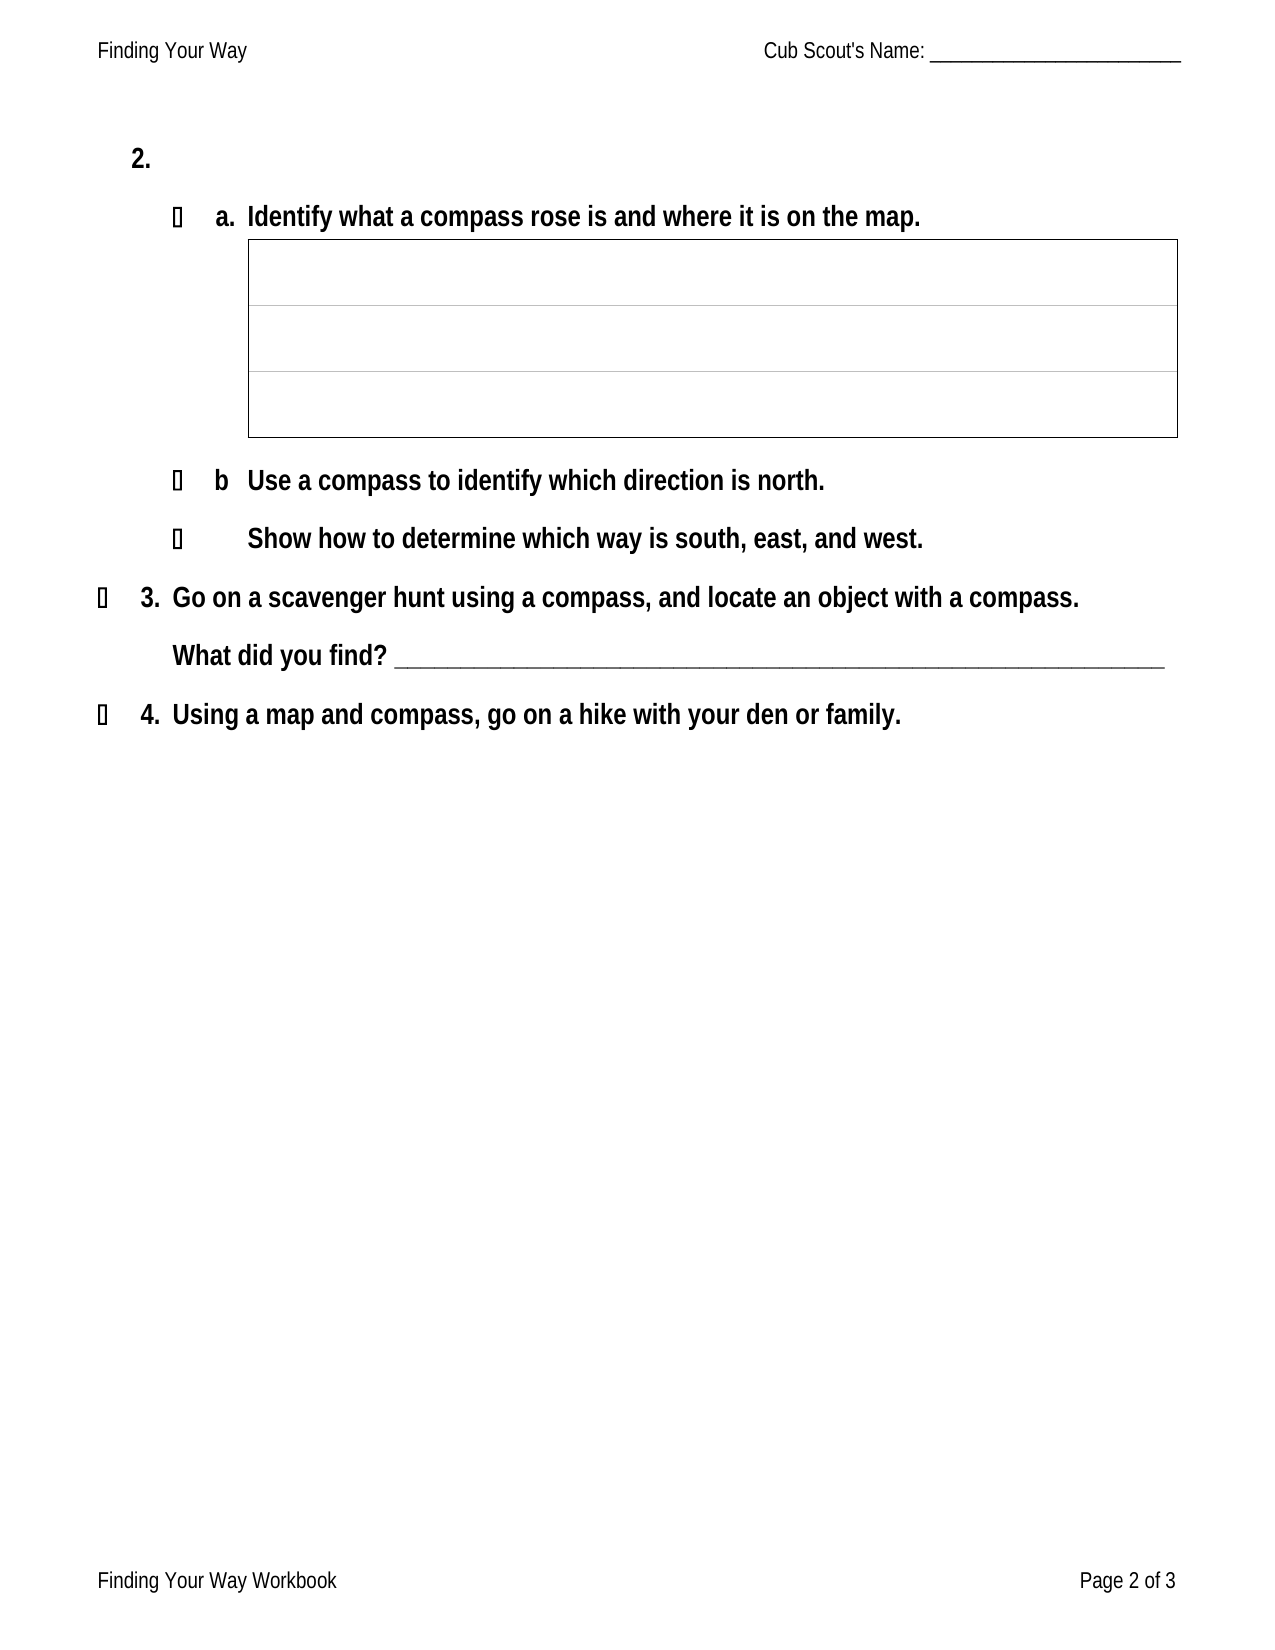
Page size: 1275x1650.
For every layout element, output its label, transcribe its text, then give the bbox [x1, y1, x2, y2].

text b Use a compass to identify which direction is north. [172, 463, 1177, 496]
table_header [249, 240, 1177, 305]
text Show how to determine which way is south, east, and west. [172, 521, 1177, 555]
table_cell [249, 306, 1177, 371]
text 2. [97, 141, 1177, 174]
text 3. Go on a scavenger hunt using a compass, and locate an object with a compass. [97, 580, 1177, 613]
text What did you find? [97, 638, 1177, 672]
text 4. Using a map and compass, go on a hike with your den or family. [97, 697, 1177, 731]
text a. Identify what a compass rose is and where it is on the map. [172, 199, 1177, 233]
table_cell [249, 372, 1177, 437]
